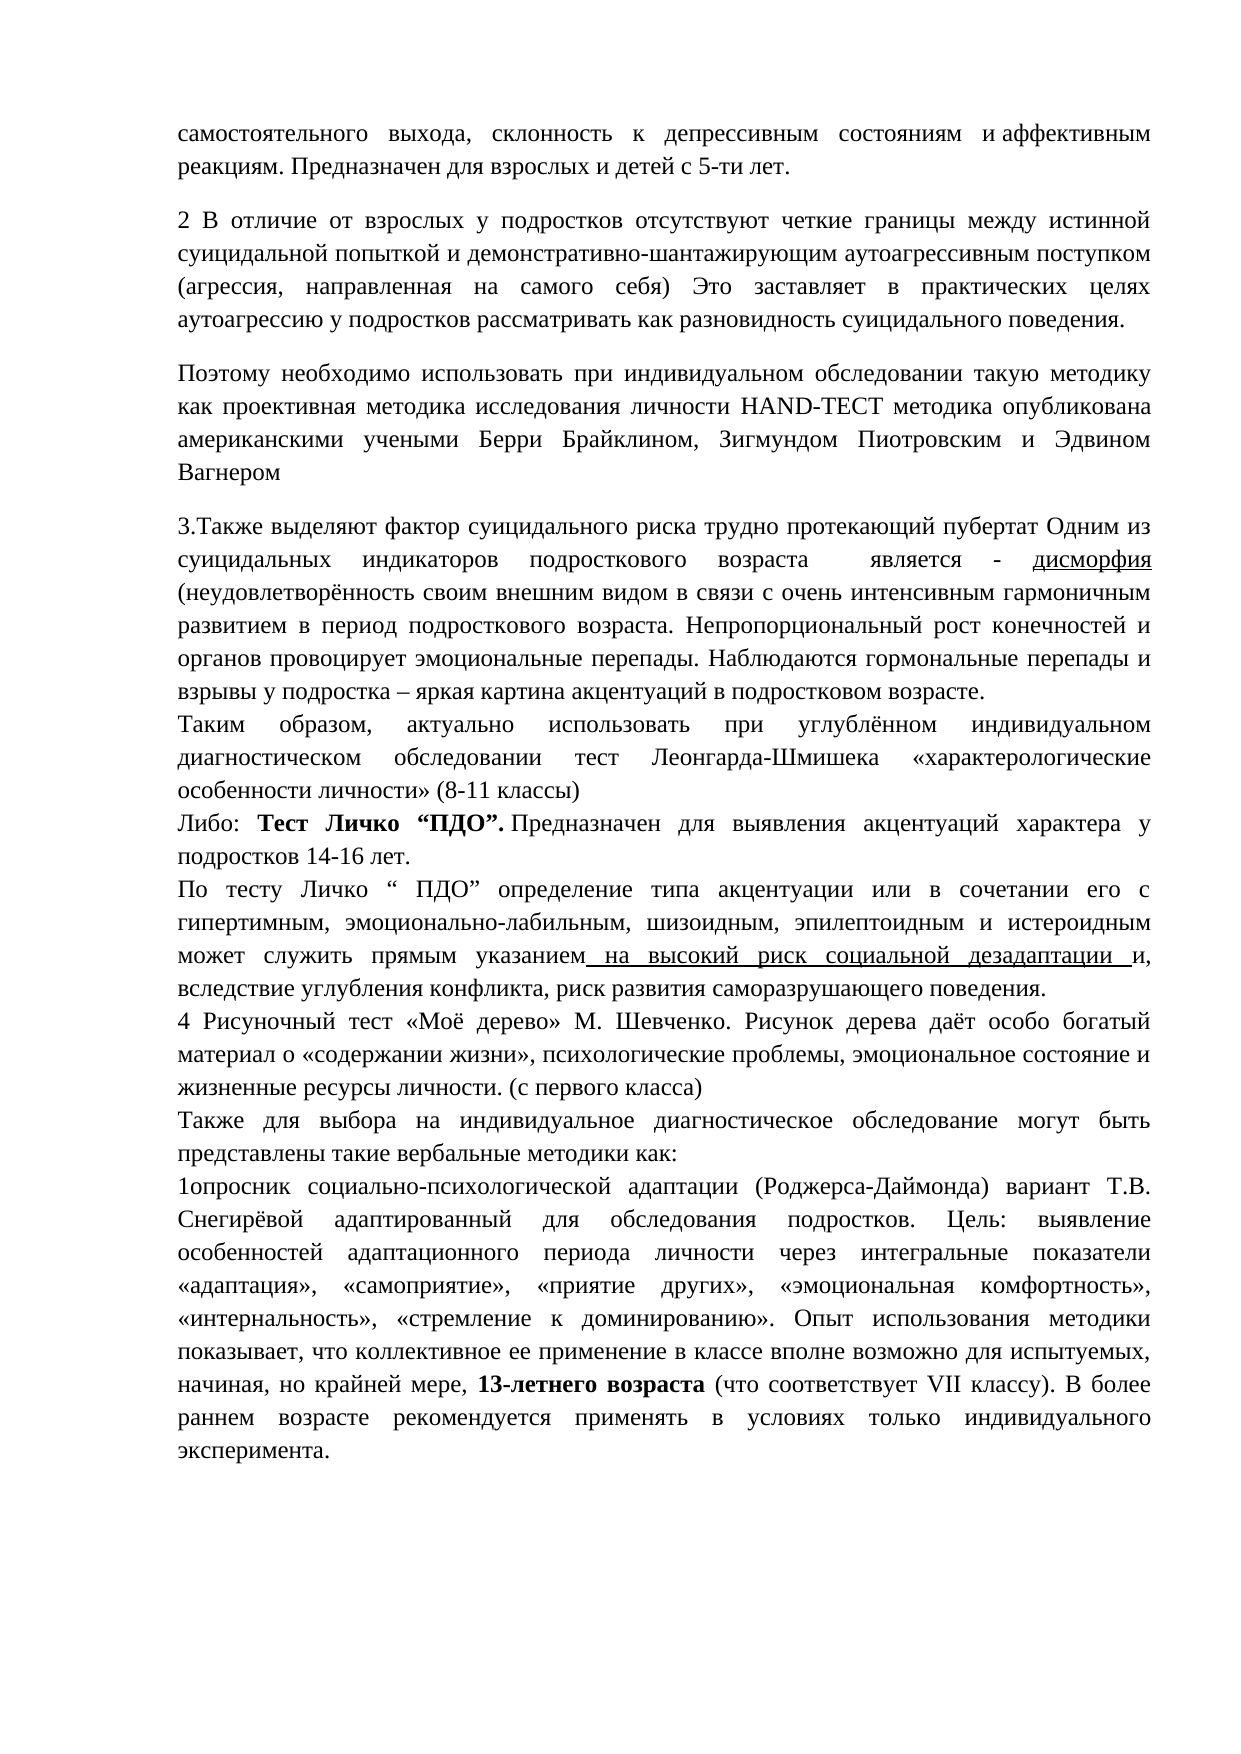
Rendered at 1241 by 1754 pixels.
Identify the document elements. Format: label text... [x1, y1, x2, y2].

text Поэтому необходимо использовать при индивидуальном обследовании такую методику как проективная методика исследования личности HAND-ТЕСТ методика опубликована американскими учеными Берри Брайклином, Зигмундом Пиотровским и Эдвином Вагнером [177, 358, 1152, 486]
text 3.Также выделяют фактор суицидального риска трудно протекающий пубертат Одним из суицидальных индикаторов подросткового возраста является - дисморфия (неудовлетворённость своим внешним видом в связи с очень интенсивным гармоничным развитием в период подросткового возраста. Непропорциональный рост конечностей и органов провоцирует эмоциональные перепады. Наблюдаются гормональные перепады и взрывы у подростка – яркая картина акцентуаций в подростковом возрасте. [177, 672, 1152, 705]
text 2 В отличие от взрослых у подростков отсутствуют четкие границы между истинной суицидальной попыткой и демонстративно-шантажирующим аутоагрессивным поступком (агрессия, направленная на самого себя) Это заставляет в практических целях аутоагрессию у подростков рассматривать как разновидность суицидального поведения. [177, 205, 1152, 333]
text 4 Рисуночный тест «Моё дерево» М. Шевченко. Рисунок дерева даёт особо богатый материал о «содержании жизни», психологические проблемы, эмоциональное состояние и жизненные ресурсы личности. (с первого класса) [177, 1006, 1152, 1101]
text Также для выбора на индивидуальное диагностическое обследование могут быть представлены такие вербальные методики как: [177, 1105, 1152, 1167]
text Таким образом, актуально использовать при углублённом индивидуальном диагностическом обследовании тест Леонгарда-Шмишека «характерологические особенности личности» (8-11 классы) [177, 771, 1152, 804]
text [177, 118, 1152, 180]
text По тесту Личко “ ПДО” определение типа акцентуации или в сочетании его с гипертимным, эмоционально-лабильным, шизоидным, эпилептоидным и истероидным может служить прямым указанием на высокий риск социальной дезадаптации и, вследствие углубления конфликта, риск развития саморазрушающего поведения. [177, 874, 1152, 1002]
text 1опросник социально-психологической адаптации (Роджерса-Даймонда) вариант Т.В. Снегирёвой адаптированный для обследования подростков. Цель: выявление особенностей адаптационного периода личности через интегральные показатели «адаптация», «самоприятие», «приятие других», «эмоциональная комфортность», «интернальность», «стремление к доминированию». Опыт использования методики показывает, что коллективное ее применение в классе вполне возможно для испытуемых, начиная, но крайней мере, 13-летнего возраста (что соответствует VII классу). В более раннем возрасте рекомендуется применять в условиях только индивидуального эксперимента. [177, 1171, 1152, 1464]
text Либо: Тест Личко “ПДО”. Предназначен для выявления акцентуаций характера у подростков 14-16 лет. [177, 808, 1152, 870]
